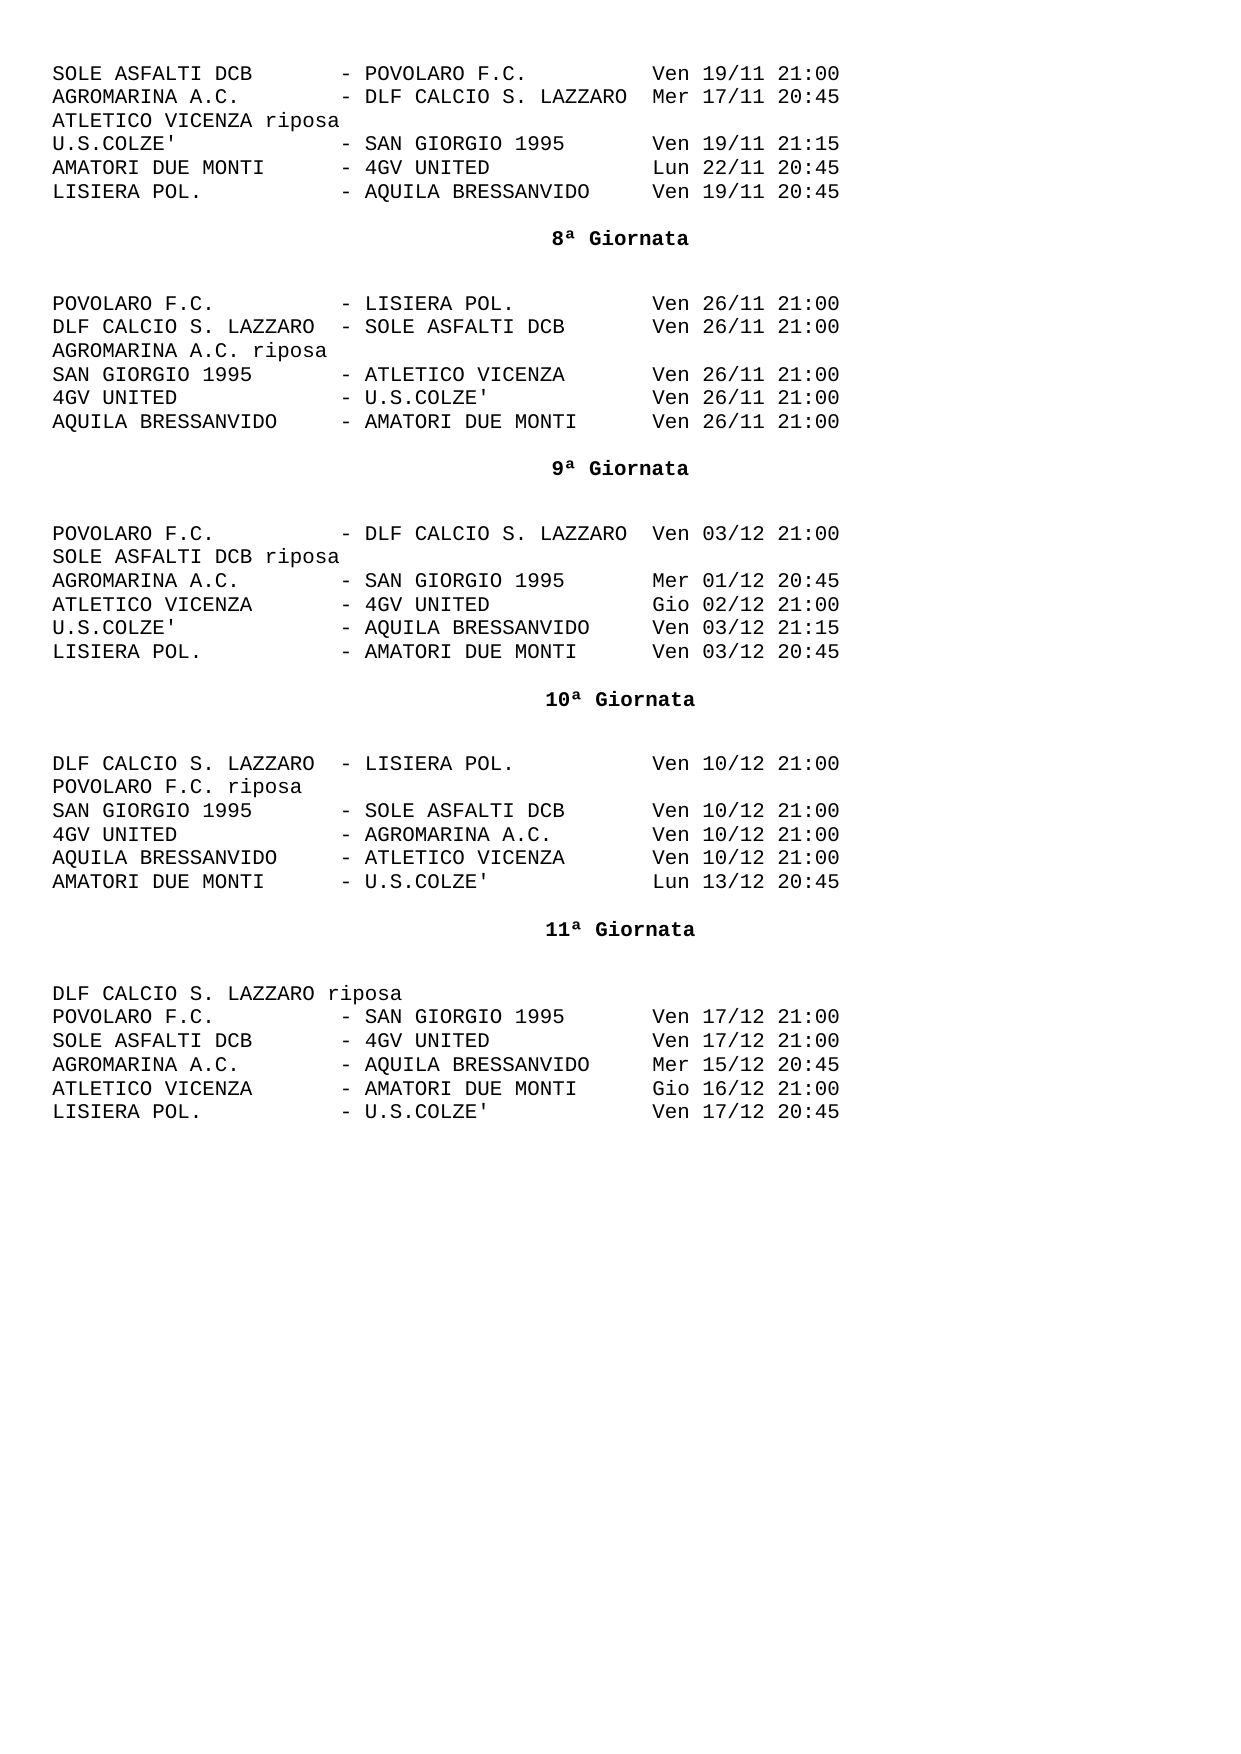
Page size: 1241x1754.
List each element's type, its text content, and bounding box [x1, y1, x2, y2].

text 9ª Giornata [52, 458, 1188, 482]
text AGROMARINA A.C. riposa [52, 340, 1188, 363]
text SOLE ASFALTI DCB riposa [52, 546, 1188, 570]
text LISIERA POL. - U.S.COLZE' Ven 17/12 20:45 [52, 1101, 1188, 1125]
text ATLETICO VICENZA - AMATORI DUE MONTI Gio 16/12 21:00 [52, 1077, 1188, 1101]
text LISIERA POL. - AMATORI DUE MONTI Ven 03/12 20:45 [52, 641, 1188, 664]
text AGROMARINA A.C. - SAN GIORGIO 1995 Mer 01/12 20:45 [52, 570, 1188, 594]
text POVOLARO F.C. riposa [52, 776, 1188, 800]
text SOLE ASFALTI DCB - POVOLARO F.C. Ven 19/11 21:00 [52, 62, 1188, 86]
text 11ª Giornata [52, 919, 1188, 942]
text LISIERA POL. - AQUILA BRESSANVIDO Ven 19/11 20:45 [52, 181, 1188, 204]
text AQUILA BRESSANVIDO - ATLETICO VICENZA Ven 10/12 21:00 [52, 847, 1188, 871]
text ATLETICO VICENZA - 4GV UNITED Gio 02/12 21:00 [52, 594, 1188, 617]
text DLF CALCIO S. LAZZARO - LISIERA POL. Ven 10/12 21:00 [52, 753, 1188, 776]
text U.S.COLZE' - SAN GIORGIO 1995 Ven 19/11 21:15 [52, 133, 1188, 157]
text U.S.COLZE' - AQUILA BRESSANVIDO Ven 03/12 21:15 [52, 617, 1188, 641]
text DLF CALCIO S. LAZZARO riposa [52, 983, 1188, 1007]
text DLF CALCIO S. LAZZARO - SOLE ASFALTI DCB Ven 26/11 21:00 [52, 316, 1188, 340]
text 4GV UNITED - AGROMARINA A.C. Ven 10/12 21:00 [52, 824, 1188, 847]
text 4GV UNITED - U.S.COLZE' Ven 26/11 21:00 [52, 387, 1188, 411]
text SOLE ASFALTI DCB - 4GV UNITED Ven 17/12 21:00 [52, 1030, 1188, 1054]
text AGROMARINA A.C. - AQUILA BRESSANVIDO Mer 15/12 20:45 [52, 1054, 1188, 1077]
text AGROMARINA A.C. - DLF CALCIO S. LAZZARO Mer 17/11 20:45 [52, 86, 1188, 110]
text SAN GIORGIO 1995 - SOLE ASFALTI DCB Ven 10/12 21:00 [52, 800, 1188, 824]
text POVOLARO F.C. - DLF CALCIO S. LAZZARO Ven 03/12 21:00 [52, 523, 1188, 546]
text POVOLARO F.C. - SAN GIORGIO 1995 Ven 17/12 21:00 [52, 1007, 1188, 1030]
text 10ª Giornata [52, 688, 1188, 712]
text AMATORI DUE MONTI - U.S.COLZE' Lun 13/12 20:45 [52, 871, 1188, 895]
text AMATORI DUE MONTI - 4GV UNITED Lun 22/11 20:45 [52, 157, 1188, 181]
text 8ª Giornata [52, 228, 1188, 252]
text AQUILA BRESSANVIDO - AMATORI DUE MONTI Ven 26/11 21:00 [52, 411, 1188, 434]
text ATLETICO VICENZA riposa [52, 110, 1188, 133]
text POVOLARO F.C. - LISIERA POL. Ven 26/11 21:00 [52, 293, 1188, 316]
text SAN GIORGIO 1995 - ATLETICO VICENZA Ven 26/11 21:00 [52, 363, 1188, 387]
